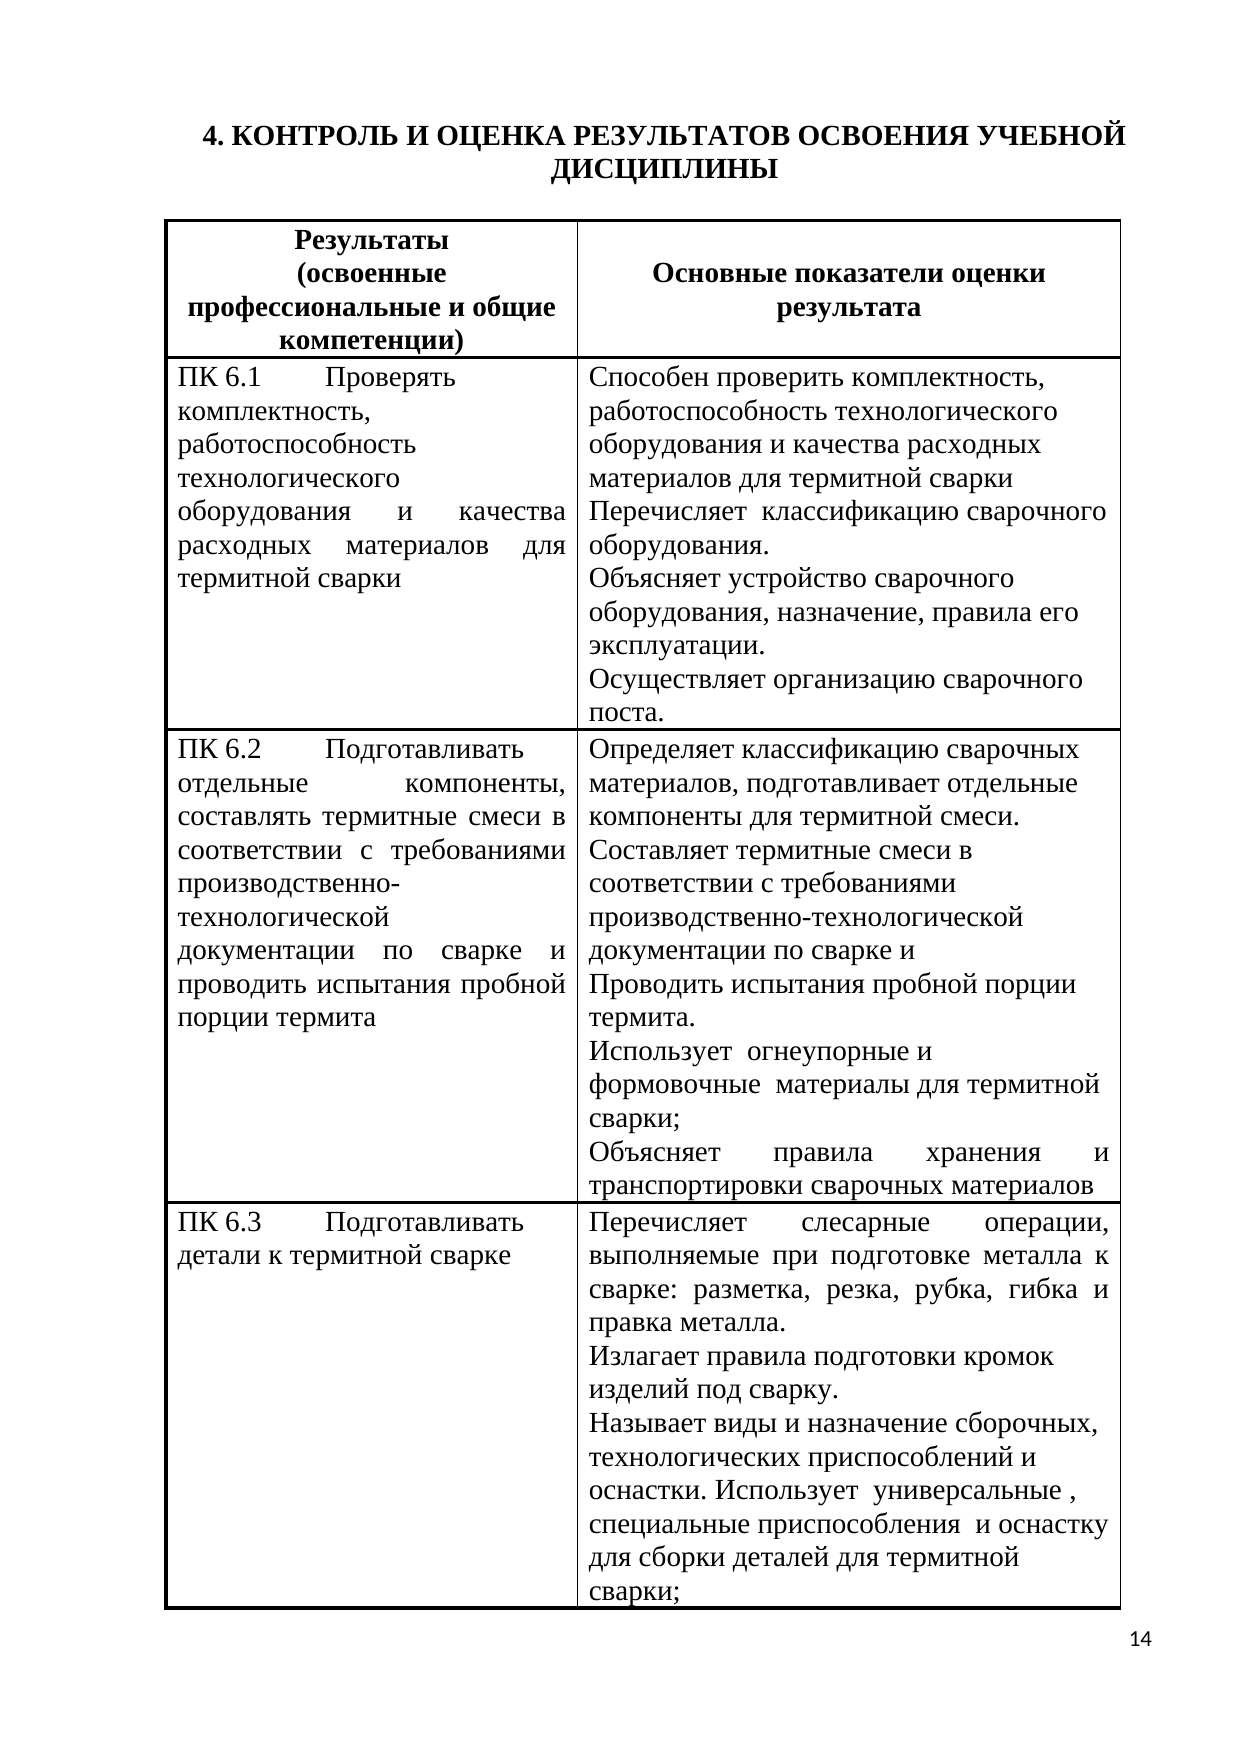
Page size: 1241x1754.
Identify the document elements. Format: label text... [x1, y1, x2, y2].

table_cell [578, 1204, 1120, 1606]
table_header Результаты (освоенные профессиональные и общие компетенции) [168, 222, 577, 356]
table_cell ПК 6.2 Подготавливать отдельные компоненты, составлять термитные смеси в соответствии с требованиями производственно-технологической документации по сварке и проводить испытания пробной порции термита [168, 731, 577, 1201]
table_cell ПК 6.1 Проверять комплектность, работоспособность технологического оборудования и качества расходных материалов для термитной сварки [168, 359, 577, 728]
text 4. Контроль и оценка результатов освоения учебной дисциплины [177, 118, 1152, 185]
table_header Основные показатели оценки результата [578, 222, 1120, 356]
table_cell Определяет классификацию сварочных материалов, подготавливает отдельные компоненты для термитной смеси. Составляет термитные смеси в соответствии с требованиями производственно-технологической документации по сварке и Проводить испытания пробной порции термита. Использует огнеупорные и формовочные материалы для термитной сварки; Объясняет правила хранения и транспортировки сварочных материалов [578, 731, 1120, 1201]
table_cell Способен проверить комплектность, работоспособность технологического оборудования и качества расходных материалов для термитной сварки Перечисляет классификацию сварочного оборудования. Объясняет устройство сварочного оборудования, назначение, правила его эксплуатации. Осуществляет организацию сварочного поста. [578, 359, 1120, 728]
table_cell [168, 1204, 577, 1606]
